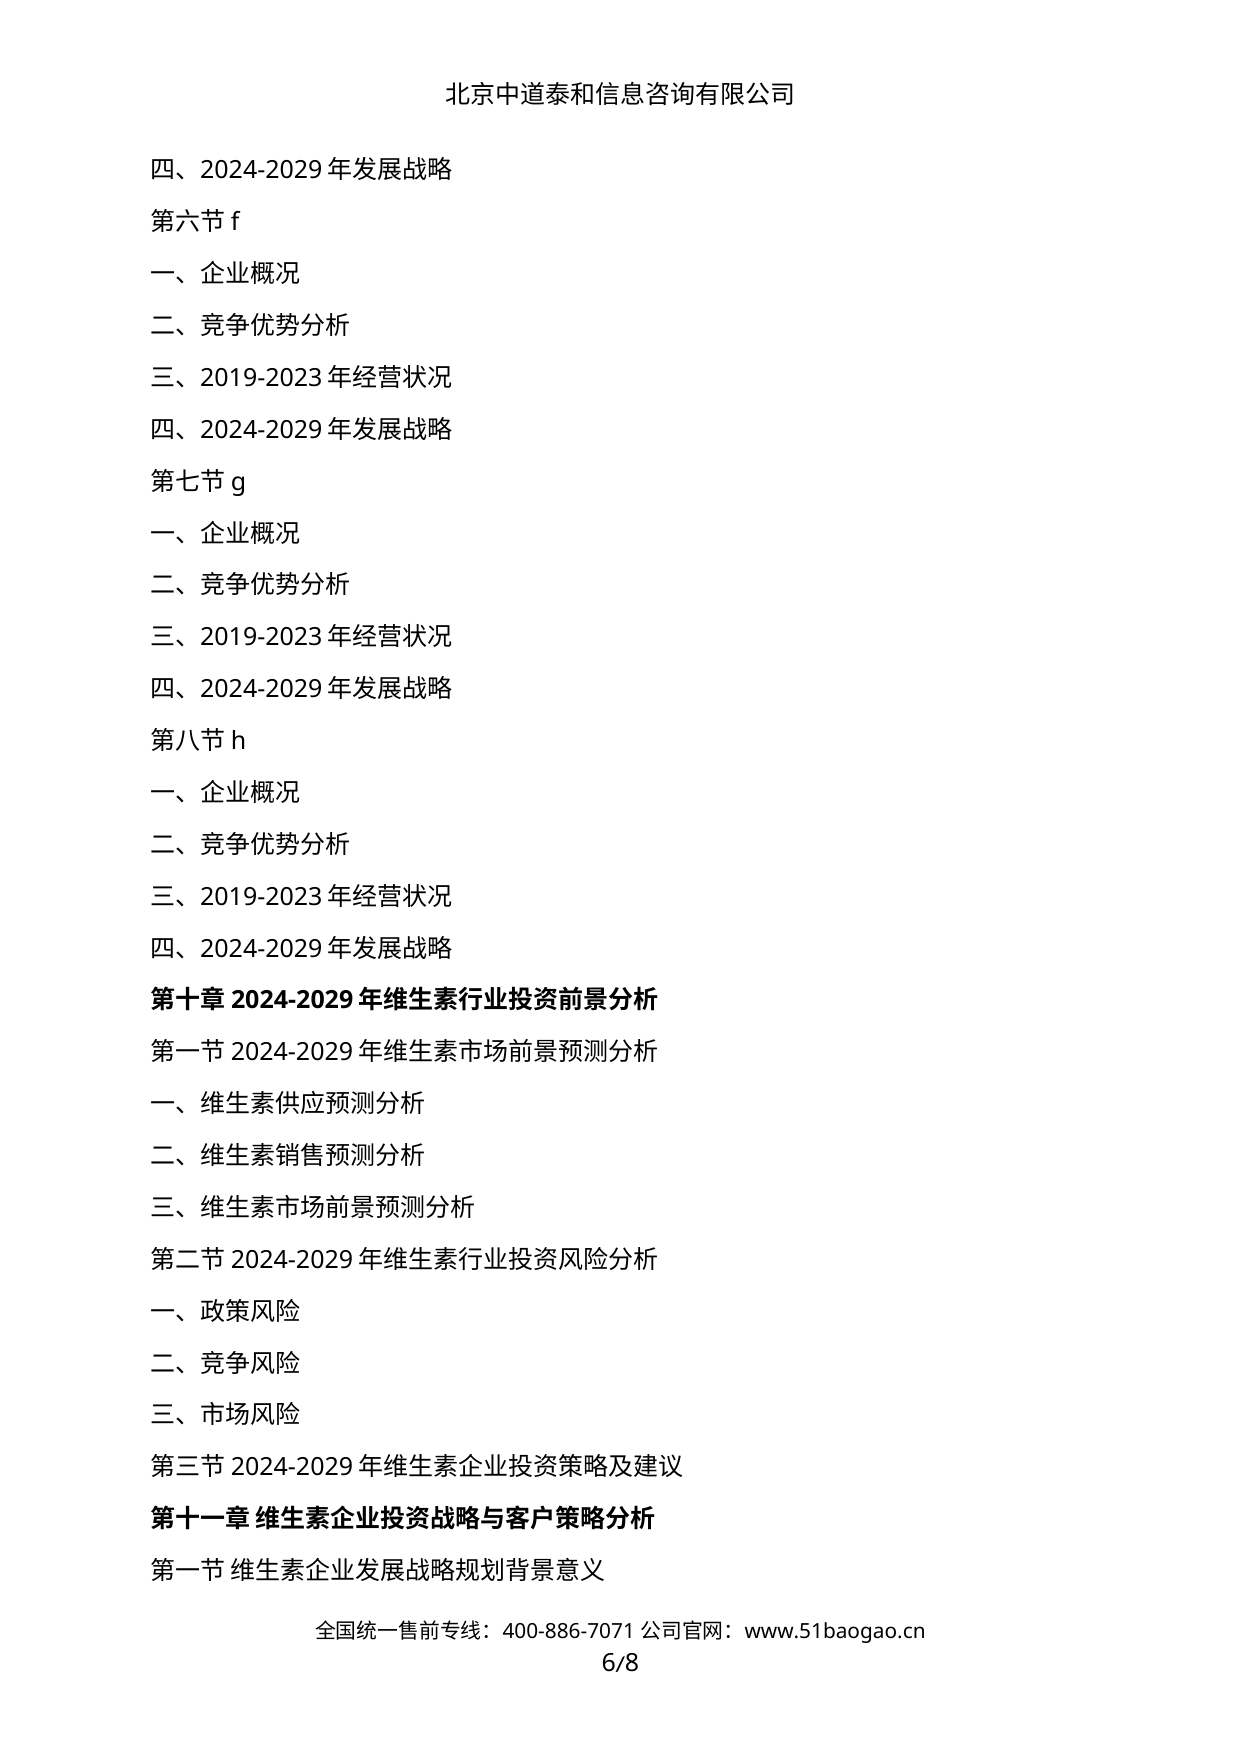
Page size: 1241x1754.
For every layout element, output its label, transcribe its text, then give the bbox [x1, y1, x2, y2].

text 三、2019-2023年经营状况 [150, 617, 1090, 653]
text 一、维生素供应预测分析 [150, 1084, 1090, 1120]
text 第十章 2024-2029年维生素行业投资前景分析 [150, 980, 1090, 1016]
text 四、2024-2029年发展战略 [150, 409, 1090, 446]
text 二、竞争优势分析 [150, 306, 1090, 342]
text 第一节 2024-2029年维生素市场前景预测分析 [150, 1032, 1090, 1068]
text 二、竞争优势分析 [150, 565, 1090, 601]
text 第八节 h [150, 721, 1090, 757]
text 第三节 2024-2029年维生素企业投资策略及建议 [150, 1447, 1090, 1483]
text 第六节 f [150, 202, 1090, 238]
text 二、竞争风险 [150, 1343, 1090, 1379]
text 第二节 2024-2029年维生素行业投资风险分析 [150, 1239, 1090, 1276]
text 三、2019-2023年经营状况 [150, 876, 1090, 912]
text 三、市场风险 [150, 1395, 1090, 1431]
text 四、2024-2029年发展战略 [150, 150, 1090, 186]
text 第十一章 维生素企业投资战略与客户策略分析 [150, 1499, 1090, 1535]
text 三、2019-2023年经营状况 [150, 357, 1090, 394]
text 一、企业概况 [150, 772, 1090, 809]
text 第七节 g [150, 461, 1090, 497]
text 一、企业概况 [150, 254, 1090, 290]
text 一、政策风险 [150, 1291, 1090, 1327]
text 第一节 维生素企业发展战略规划背景意义 [150, 1551, 1090, 1587]
text 三、维生素市场前景预测分析 [150, 1187, 1090, 1224]
text 二、竞争优势分析 [150, 824, 1090, 861]
text 四、2024-2029年发展战略 [150, 928, 1090, 964]
text 一、企业概况 [150, 513, 1090, 549]
text 四、2024-2029年发展战略 [150, 669, 1090, 705]
text 二、维生素销售预测分析 [150, 1136, 1090, 1172]
